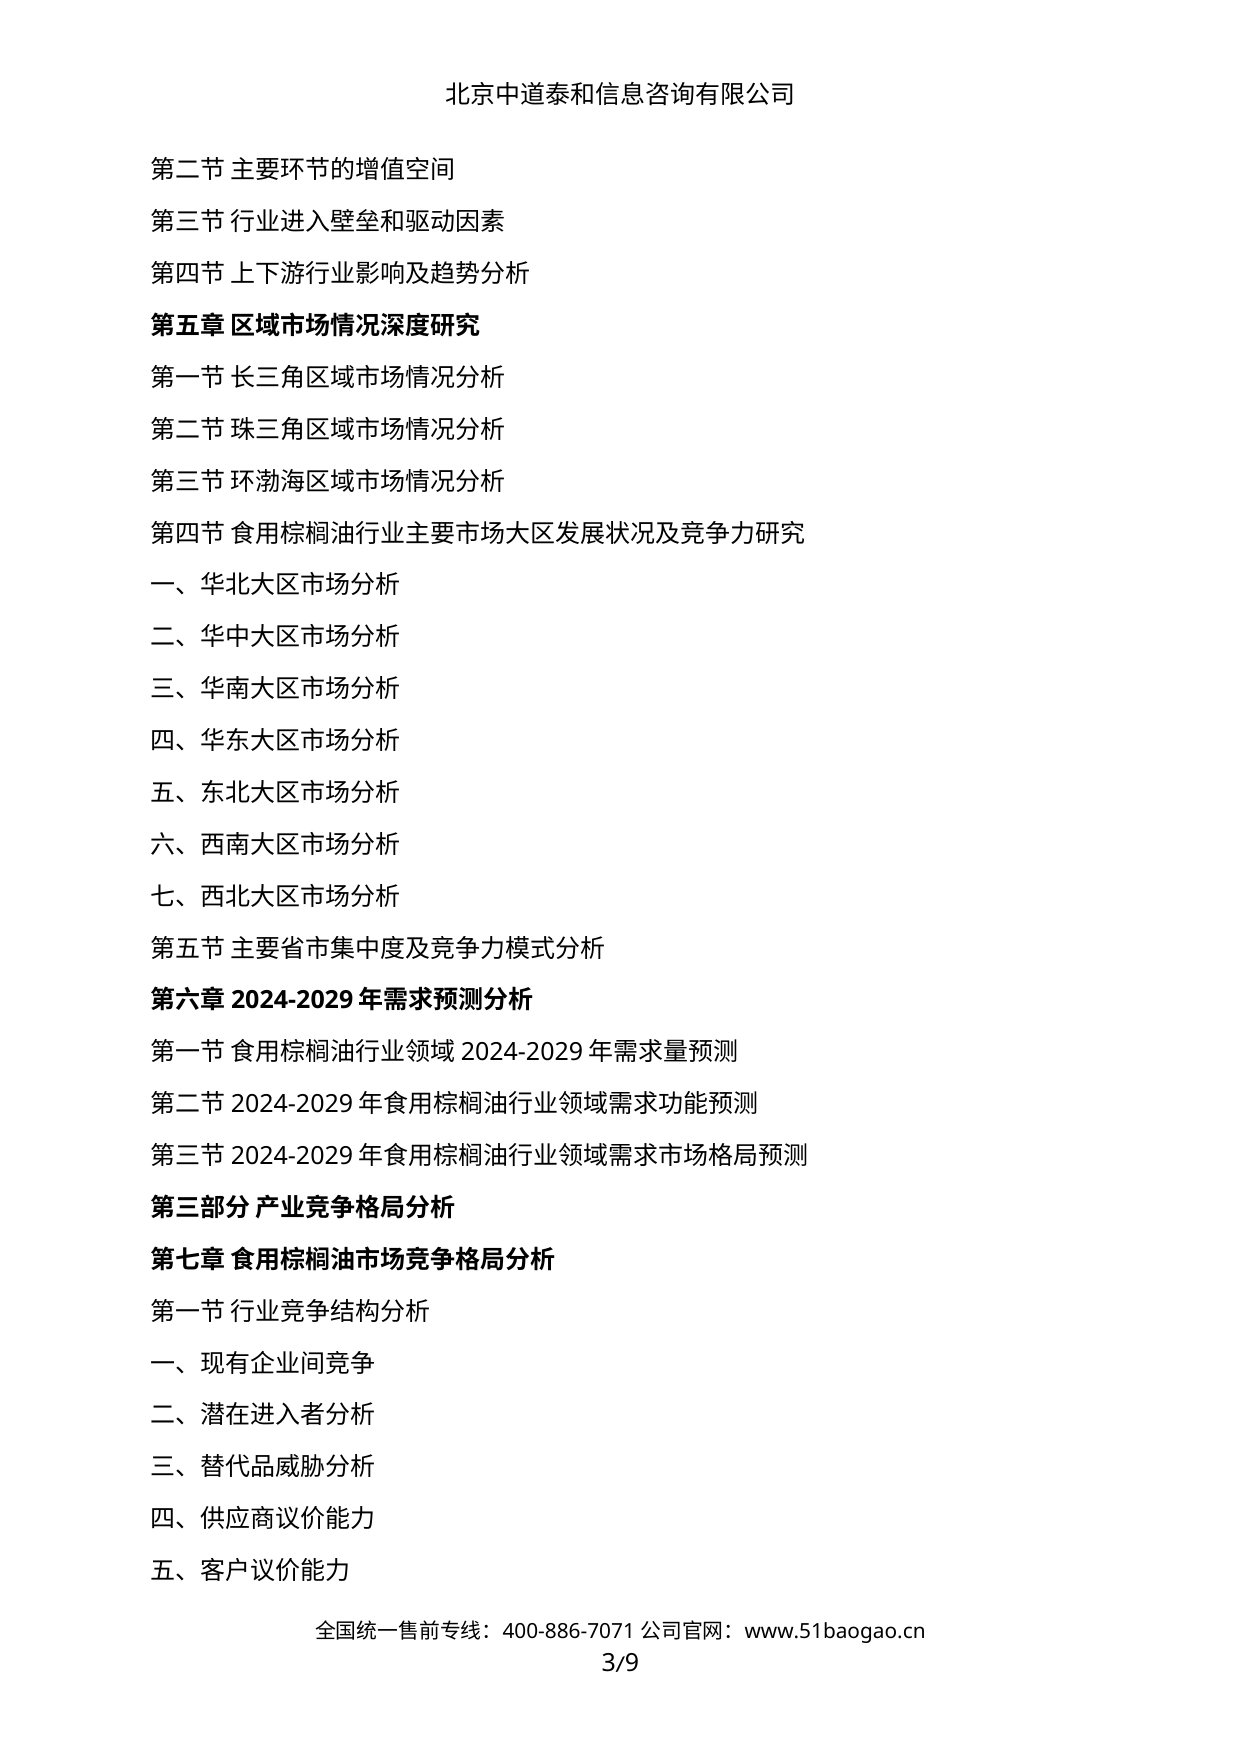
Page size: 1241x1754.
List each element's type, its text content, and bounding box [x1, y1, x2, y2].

text 二、华中大区市场分析 [150, 617, 1090, 653]
text 第五节 主要省市集中度及竞争力模式分析 [150, 928, 1090, 964]
text 七、西北大区市场分析 [150, 876, 1090, 912]
text 第三节 行业进入壁垒和驱动因素 [150, 202, 1090, 238]
text 第二节 2024-2029年食用棕榈油行业领域需求功能预测 [150, 1084, 1090, 1120]
text 四、供应商议价能力 [150, 1499, 1090, 1535]
text 三、华南大区市场分析 [150, 669, 1090, 705]
text 四、华东大区市场分析 [150, 721, 1090, 757]
text 第三节 2024-2029年食用棕榈油行业领域需求市场格局预测 [150, 1136, 1090, 1172]
text 一、华北大区市场分析 [150, 565, 1090, 601]
text 第三节 环渤海区域市场情况分析 [150, 461, 1090, 497]
text 第二节 主要环节的增值空间 [150, 150, 1090, 186]
text 二、潜在进入者分析 [150, 1395, 1090, 1431]
text 第三部分 产业竞争格局分析 [150, 1187, 1090, 1224]
text 第一节 食用棕榈油行业领域2024-2029年需求量预测 [150, 1032, 1090, 1068]
text 第六章 2024-2029年需求预测分析 [150, 980, 1090, 1016]
text 一、现有企业间竞争 [150, 1343, 1090, 1379]
text 三、替代品威胁分析 [150, 1447, 1090, 1483]
text 第七章 食用棕榈油市场竞争格局分析 [150, 1239, 1090, 1276]
text 第二节 珠三角区域市场情况分析 [150, 409, 1090, 446]
text 第五章 区域市场情况深度研究 [150, 306, 1090, 342]
text 五、东北大区市场分析 [150, 772, 1090, 809]
text 第一节 长三角区域市场情况分析 [150, 357, 1090, 394]
text 六、西南大区市场分析 [150, 824, 1090, 861]
text 第一节 行业竞争结构分析 [150, 1291, 1090, 1327]
text 第四节 上下游行业影响及趋势分析 [150, 254, 1090, 290]
text 五、客户议价能力 [150, 1551, 1090, 1587]
text 第四节 食用棕榈油行业主要市场大区发展状况及竞争力研究 [150, 513, 1090, 549]
